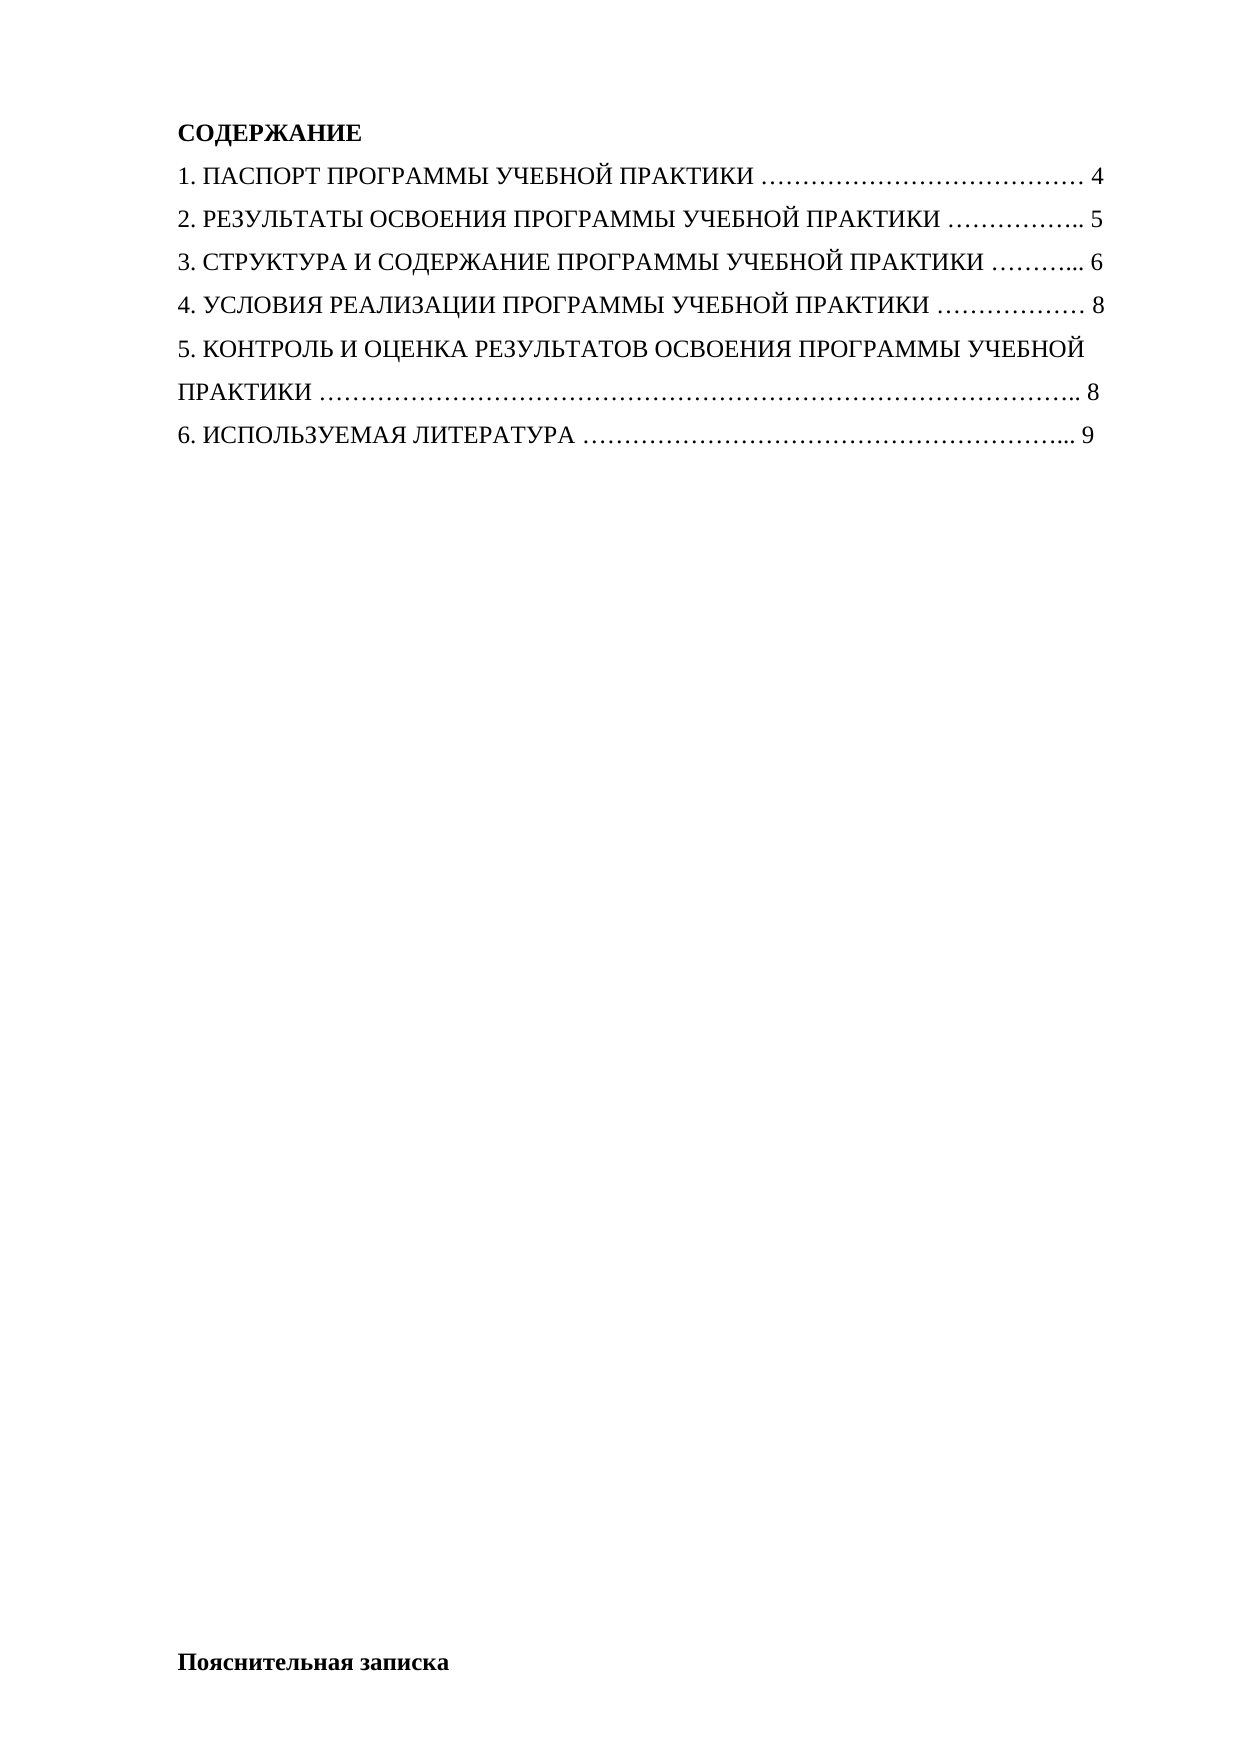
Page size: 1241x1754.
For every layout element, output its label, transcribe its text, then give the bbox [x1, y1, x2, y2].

text 2. РЕЗУЛЬТАТЫ ОСВОЕНИЯ ПРОГРАММЫ УЧЕБНОЙ ПРАКТИКИ …………….. 5 [177, 204, 1152, 233]
text 4. УСЛОВИЯ РЕАЛИЗАЦИИ ПРОГРАММЫ УЧЕБНОЙ ПРАКТИКИ ……………… 8 [177, 291, 1152, 319]
text 5. КОНТРОЛЬ И ОЦЕНКА РЕЗУЛЬТАТОВ ОСВОЕНИЯ ПРОГРАММЫ УЧЕБНОЙ ПРАКТИКИ ……………………………………………………………………………….. 8 [177, 334, 1152, 406]
text 1. ПАСПОРТ ПРОГРАММЫ УЧЕБНОЙ ПРАКТИКИ ………………………………… 4 [177, 161, 1152, 190]
text 3. СТРУКТУРА И СОДЕРЖАНИЕ ПРОГРАММЫ УЧЕБНОЙ ПРАКТИКИ ………... 6 [177, 247, 1152, 276]
text Пояснительная записка [177, 1647, 1152, 1675]
text СОДЕРЖАНИЕ [177, 118, 1152, 147]
text 6. ИСПОЛЬЗУЕМАЯ ЛИТЕРАТУРА …………………………………………………... 9 [177, 420, 1152, 449]
